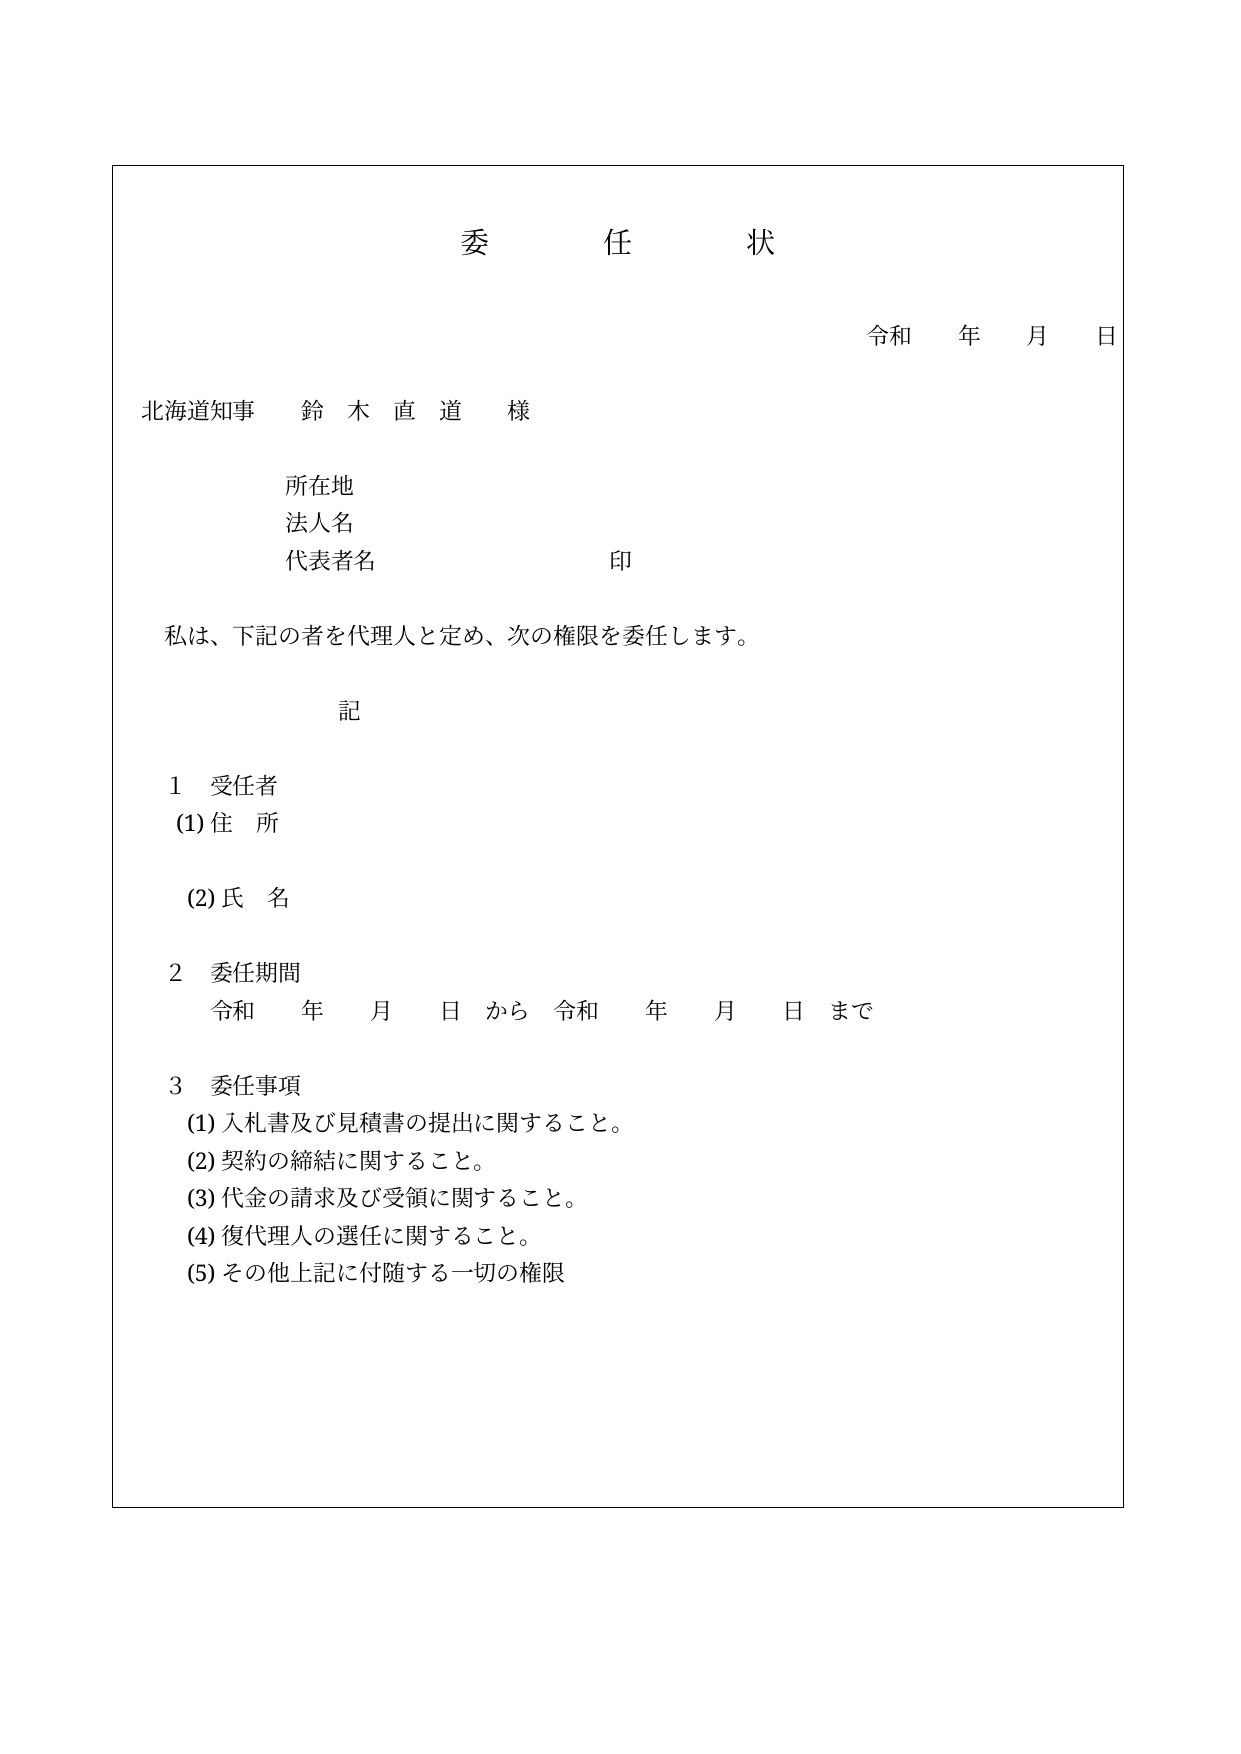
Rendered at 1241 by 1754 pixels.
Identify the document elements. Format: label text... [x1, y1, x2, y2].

table_header 委 任 状 令和 年 月 日 北海道知事 鈴 木 直 道 様 所在地 法人名 代表者名 印 私は、下記の者を代理人と定め、次の権限を委任します。 記 １ 受任者 (1) 住 所 (2) 氏 名 ２ 委任期間 令和 年 月 日 から 令和 年 月 日 まで ３ 委任事項 (1) 入札書及び見積書の提出に関すること。 (2) 契約の締結に関すること。 (3) 代金の請求及び受領に関すること。 (4) 復代理人の選任に関すること。 (5) その他上記に付随する一切の権限 [113, 166, 1123, 1507]
